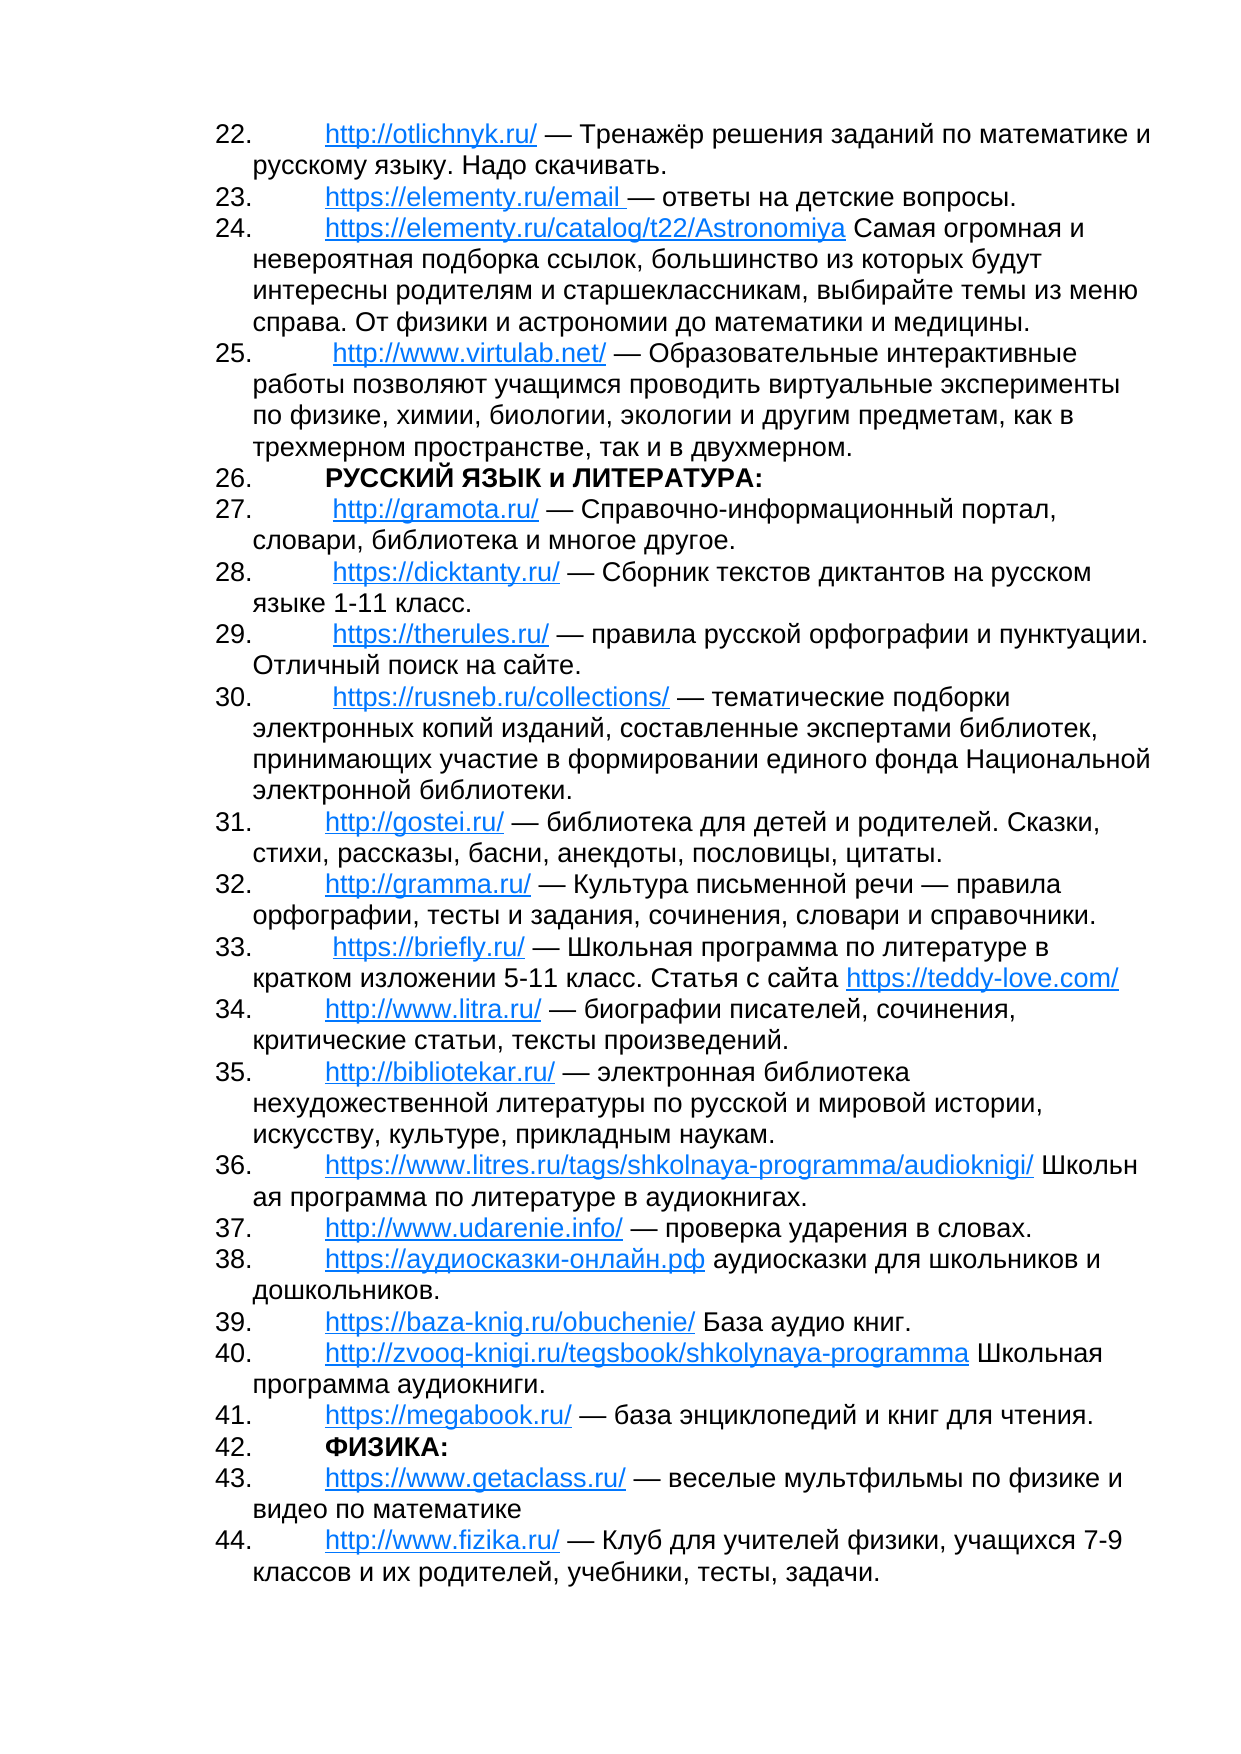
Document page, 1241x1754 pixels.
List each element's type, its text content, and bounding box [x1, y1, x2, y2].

list https://therules.ru/ — правила русской орфографии и пунктуации. Отличный поиск на сайте. [215, 618, 1152, 681]
list http://www.virtulab.net/ — Образовательные интерактивные работы позволяют учащимся проводить виртуальные эксперименты по физике, химии, биологии, экологии и другим предметам, как в трехмерном пространстве, так и в двухмерном. [215, 337, 1152, 462]
list https://www.getaclass.ru/ — веселые мультфильмы по физике и видео по математике [215, 1462, 1152, 1524]
list http://zvooq-knigi.ru/tegsbook/shkolynaya-programma Школьная программа аудиокниги. [215, 1337, 1152, 1399]
list https://elementy.ru/catalog/t22/Astronomiya Самая огромная и невероятная подборка ссылок, большинство из которых будут интересны родителям и старшеклассникам, выбирайте темы из меню справа. От физики и астрономии до математики и медицины. [215, 212, 1152, 337]
list https://briefly.ru/ — Школьная программа по литературе в кратком изложении 5-11 класс. Статья с сайта https://teddy-love.com/ [215, 931, 1152, 993]
list https://dicktanty.ru/ — Сборник текстов диктантов на русском языке 1-11 класс. [215, 556, 1152, 618]
list http://otlichnyk.ru/ — Тренажёр решения заданий по математике и русскому языку. Надо скачивать. [215, 118, 1152, 181]
list http://gramota.ru/ — Справочно-информационный портал, словари, библиотека и многое другое. [215, 493, 1152, 556]
list http://bibliotekar.ru/ — электронная библиотека нехудожественной литературы по русской и мировой истории, искусству, культуре, прикладным наукам. [215, 1056, 1152, 1149]
list http://www.udarenie.info/ — проверка ударения в словах. [215, 1212, 1152, 1243]
list http://gostei.ru/ — библиотека для детей и родителей. Сказки, стихи, рассказы, басни, анекдоты, пословицы, цитаты. [215, 806, 1152, 868]
list ФИЗИКА: [215, 1431, 1152, 1462]
list https://аудиосказки-онлайн.рф аудиосказки для школьников и дошкольников. [215, 1243, 1152, 1306]
list https://elementy.ru/email — ответы на детские вопросы. [215, 181, 1152, 212]
list https://megabook.ru/ — база энциклопедий и книг для чтения. [215, 1399, 1152, 1431]
list http://www.fizika.ru/ — Клуб для учителей физики, учащихся 7-9 классов и их родителей, учебники, тесты, задачи. [215, 1524, 1152, 1587]
list https://rusneb.ru/collections/ — тематические подборки электронных копий изданий, составленные экспертами библиотек, принимающих участие в формировании единого фонда Национальной электронной библиотеки. [215, 681, 1152, 806]
list http://gramma.ru/ — Культура письменной речи — правила орфографии, тесты и задания, сочинения, словари и справочники. [215, 868, 1152, 931]
list https://www.litres.ru/tags/shkolnaya-programma/audioknigi/ Школьная программа по литературе в аудиокнигах. [215, 1149, 1152, 1212]
list http://www.litra.ru/ — биографии писателей, сочинения, критические статьи, тексты произведений. [215, 993, 1152, 1056]
list РУССКИЙ ЯЗЫК и ЛИТЕРАТУРА: [215, 462, 1152, 493]
list https://baza-knig.ru/obuchenie/ База аудио книг. [215, 1306, 1152, 1337]
